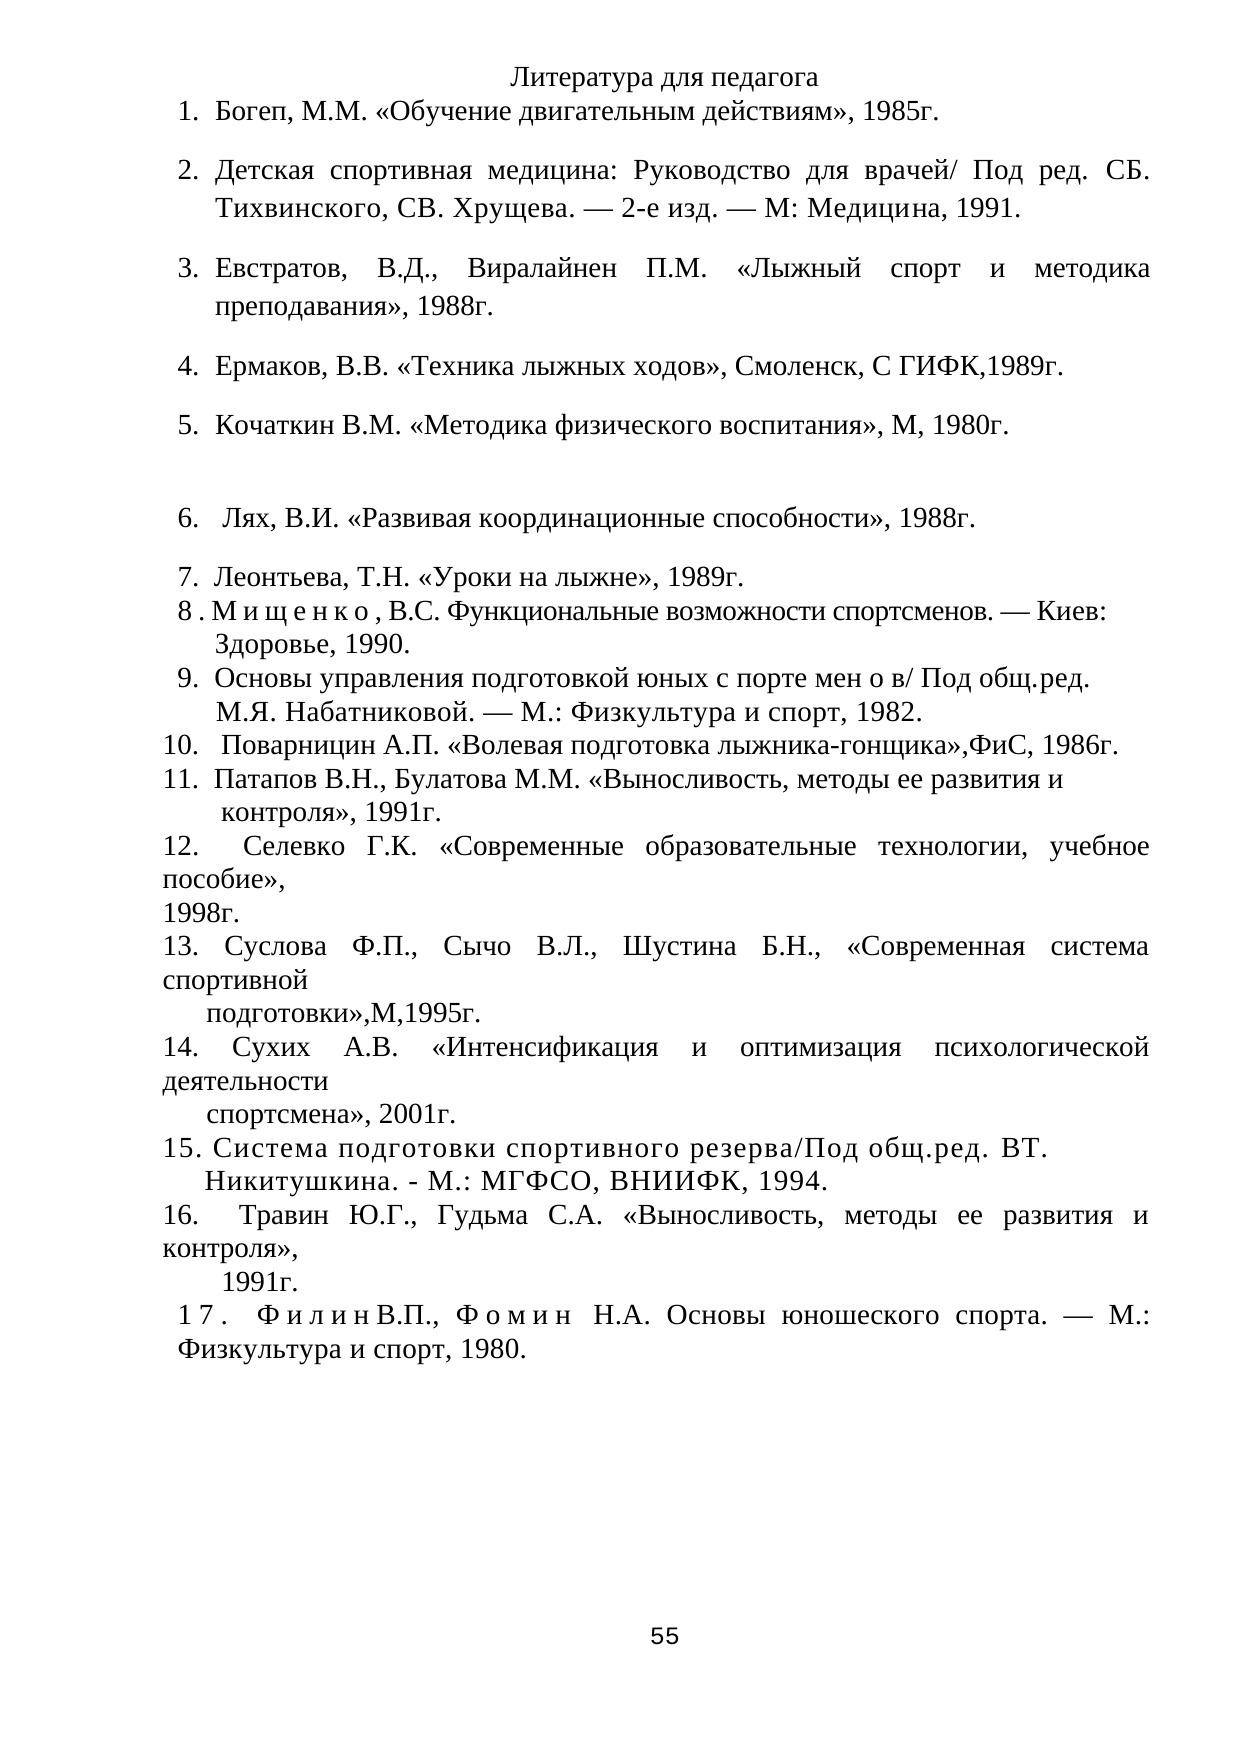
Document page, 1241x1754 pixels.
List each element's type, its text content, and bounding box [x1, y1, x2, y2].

text 7. Леонтьева, Т.Н. «Уроки на лыжне», 1989г. [177, 559, 1150, 593]
text М.Я. Набатниковой. — М.: Физкультура и спорт, 1982. [177, 694, 1150, 727]
list Кочаткин В.М. «Методика физического воспитания», М, 1980г. [177, 407, 1152, 441]
text 9. Основы управления подготовкой юных с порте мен о в/ Под общ.ред. [162, 660, 1150, 694]
text 11. Патапов В.Н., Булатова М.М. «Выносливость, методы ее развития и [162, 761, 1150, 794]
text 12. Селевко Г.К. «Современные образовательные технологии, учебное пособие», [162, 828, 1150, 895]
text контроля», 1991г. [162, 794, 1150, 828]
text Никитушкина. - М.: МГФСО, ВНИИФК, 1994. [162, 1163, 1150, 1197]
text 15. Система подготовки спортивного резерва/Под общ.ред. ВТ. [162, 1130, 1150, 1163]
list Детская спортивная медицина: Руководство для врачей/ Под ред. СБ. Тихвинского, СВ. Хрущева. — 2-е изд. — М: Медицина, 1991. [177, 152, 1150, 224]
list Ермаков, В.В. «Техника лыжных ходов», Смоленск, С ГИФК,1989г. [177, 348, 1152, 381]
text спортсмена», 2001г. [162, 1096, 1150, 1130]
text 8.Мищенко,B.C. Функциональные возможности спортсменов. — Киев: [177, 593, 1150, 627]
text 1991г. [177, 1264, 1152, 1297]
text подготовки»,М,1995г. [162, 996, 1150, 1029]
text Литература для педагога [177, 59, 1152, 93]
text 17. ФилинВ.П., Фомин Н.А. Основы юношеского спорта. — М.: Физкультура и спорт, 1980. [177, 1297, 1152, 1364]
list Евстратов, В.Д., Виралайнен П.М. «Лыжный спорт и методика преподавания», 1988г. [177, 250, 1152, 322]
text 13. Суслова Ф.П., Сычо В.Л., Шустина Б.Н., «Современная система спортивной [162, 928, 1150, 996]
text 14. Сухих А.В. «Интенсификация и оптимизация психологической деятельности [162, 1029, 1150, 1096]
list Богеп, М.М. «Обучение двигательным действиям», 1985г. [177, 93, 1150, 126]
text Здоровье, 1990. [177, 627, 1150, 660]
text 16. Травин Ю.Г., Гудьма С.А. «Выносливость, методы ее развития и контроля», [162, 1197, 1150, 1264]
text 1998г. [162, 895, 1150, 928]
text 10. Поварницин А.П. «Волевая подготовка лыжника-гонщика»,ФиС, 1986г. [162, 727, 1150, 761]
list Лях, В.И. «Развивая координационные способности», 1988г. [177, 500, 1152, 534]
